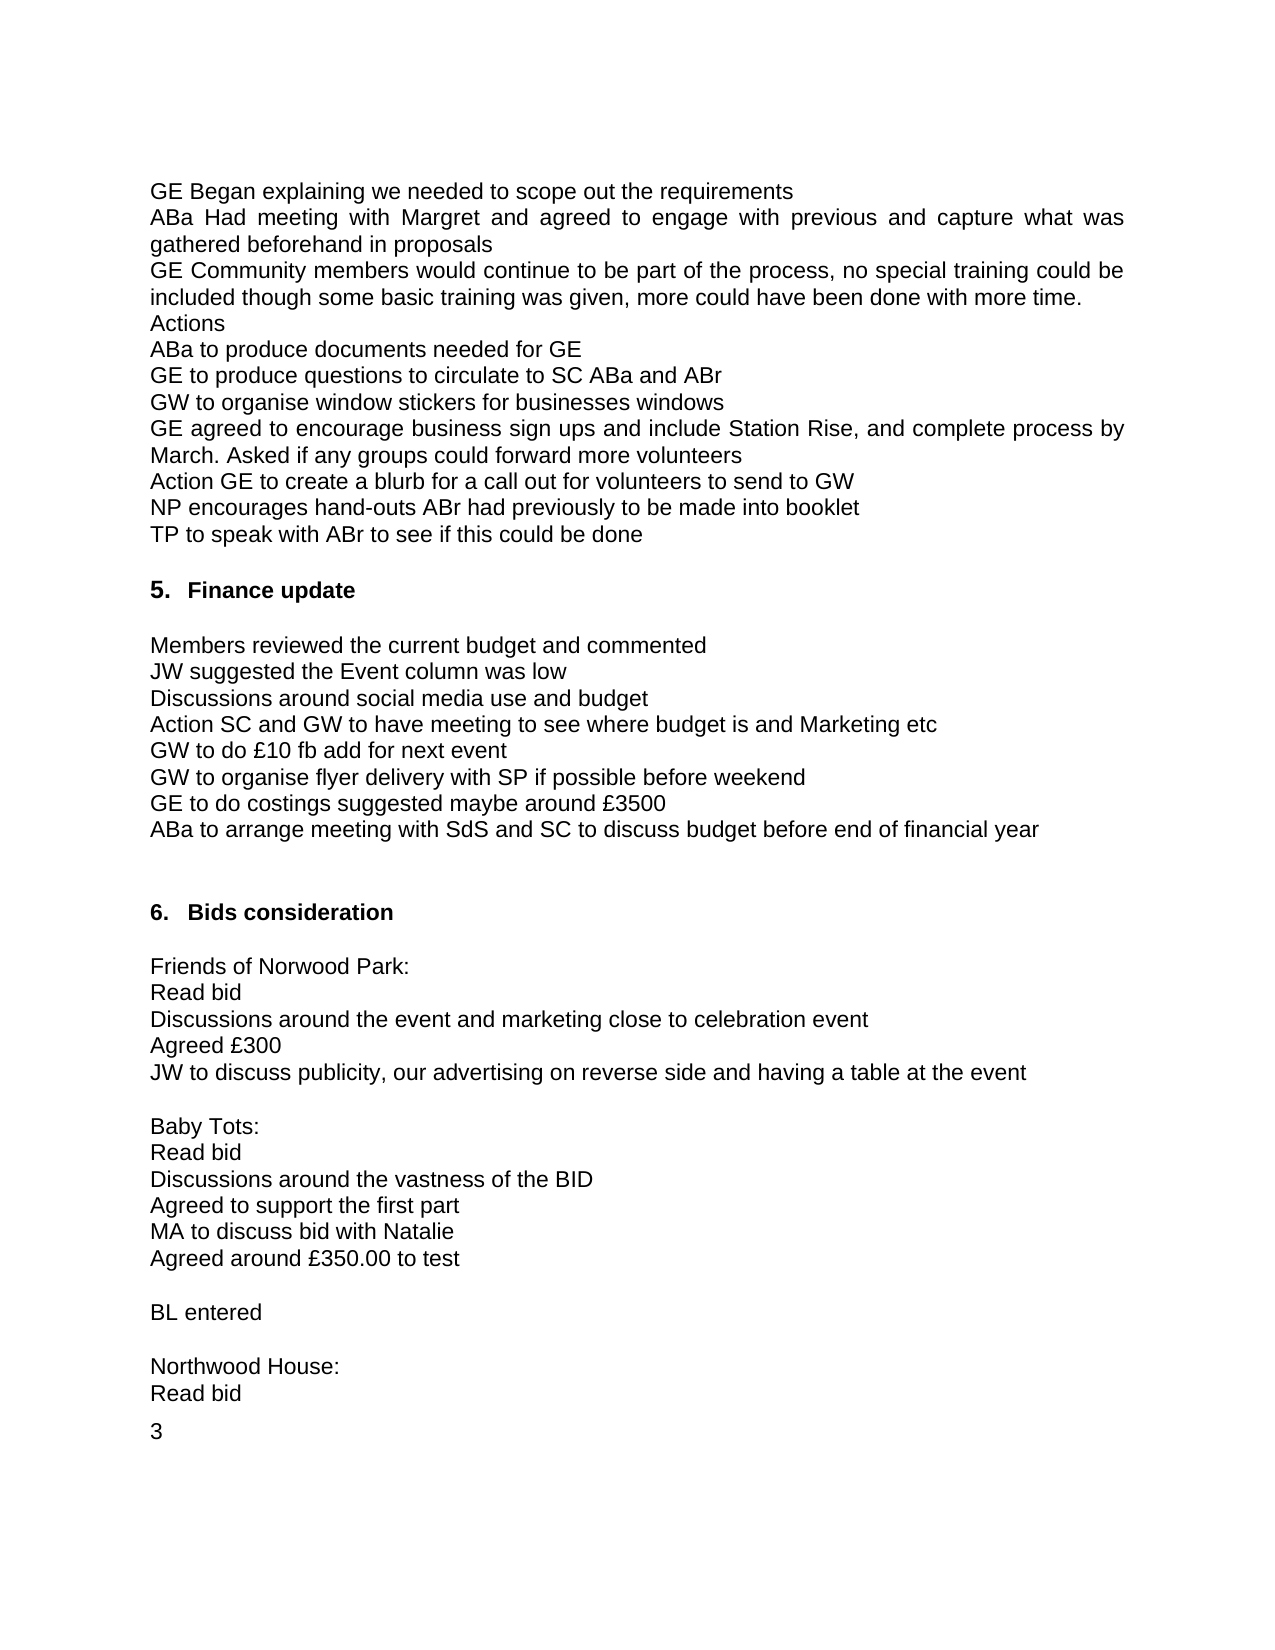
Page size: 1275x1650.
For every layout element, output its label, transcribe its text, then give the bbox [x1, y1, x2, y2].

text Northwood House: [150, 1353, 1125, 1380]
text Read bid [150, 979, 1125, 1006]
list Bids consideration [150, 899, 1125, 925]
text Agreed £300 [150, 1032, 1125, 1058]
text Read bid [150, 1380, 1125, 1406]
text NP encourages hand-outs ABr had previously to be made into booklet [150, 494, 1125, 521]
list Finance update [150, 575, 1125, 604]
text JW to discuss publicity, our advertising on reverse side and having a table at the event [150, 1058, 1125, 1085]
text Agreed to support the first part [150, 1192, 1125, 1218]
text Discussions around the vastness of the BID [150, 1166, 1125, 1192]
text ABa to arrange meeting with SdS and SC to discuss budget before end of financial year [150, 816, 1125, 843]
text Agreed around £350.00 to test [150, 1244, 1125, 1271]
text BL entered [150, 1299, 1125, 1325]
text Action GE to create a blurb for a call out for volunteers to send to GW [150, 468, 1125, 494]
text GW to organise flyer delivery with SP if possible before weekend [150, 763, 1125, 790]
text GE to do costings suggested maybe around £3500 [150, 790, 1125, 816]
text Members reviewed the current budget and commented [150, 632, 1125, 658]
text TP to speak with ABr to see if this could be done [150, 521, 1125, 547]
text GE agreed to encourage business sign ups and include Station Rise, and complete process by March. Asked if any groups could forward more volunteers [150, 415, 1125, 468]
text MA to discuss bid with Natalie [150, 1218, 1125, 1244]
text Baby Tots: [150, 1113, 1125, 1139]
text GE Community members would continue to be part of the process, no special training could be included though some basic training was given, more could have been done with more time. [150, 257, 1125, 310]
text GE to produce questions to circulate to SC ABa and ABr [150, 362, 1125, 389]
text GW to organise window stickers for businesses windows [150, 389, 1125, 415]
text Action SC and GW to have meeting to see where budget is and Marketing etc [150, 711, 1125, 737]
text Discussions around social media use and budget [150, 684, 1125, 711]
text JW suggested the Event column was low [150, 658, 1125, 684]
text ABa Had meeting with Margret and agreed to engage with previous and capture what was gathered beforehand in proposals [150, 204, 1125, 257]
text GW to do £10 fb add for next event [150, 737, 1125, 763]
text Discussions around the event and marketing close to celebration event [150, 1006, 1125, 1032]
text ABa to produce documents needed for GE [150, 336, 1125, 362]
text GE Began explaining we needed to scope out the requirements [150, 178, 1125, 204]
text Actions [150, 310, 1125, 336]
text Friends of Norwood Park: [150, 953, 1125, 979]
text Read bid [150, 1139, 1125, 1166]
